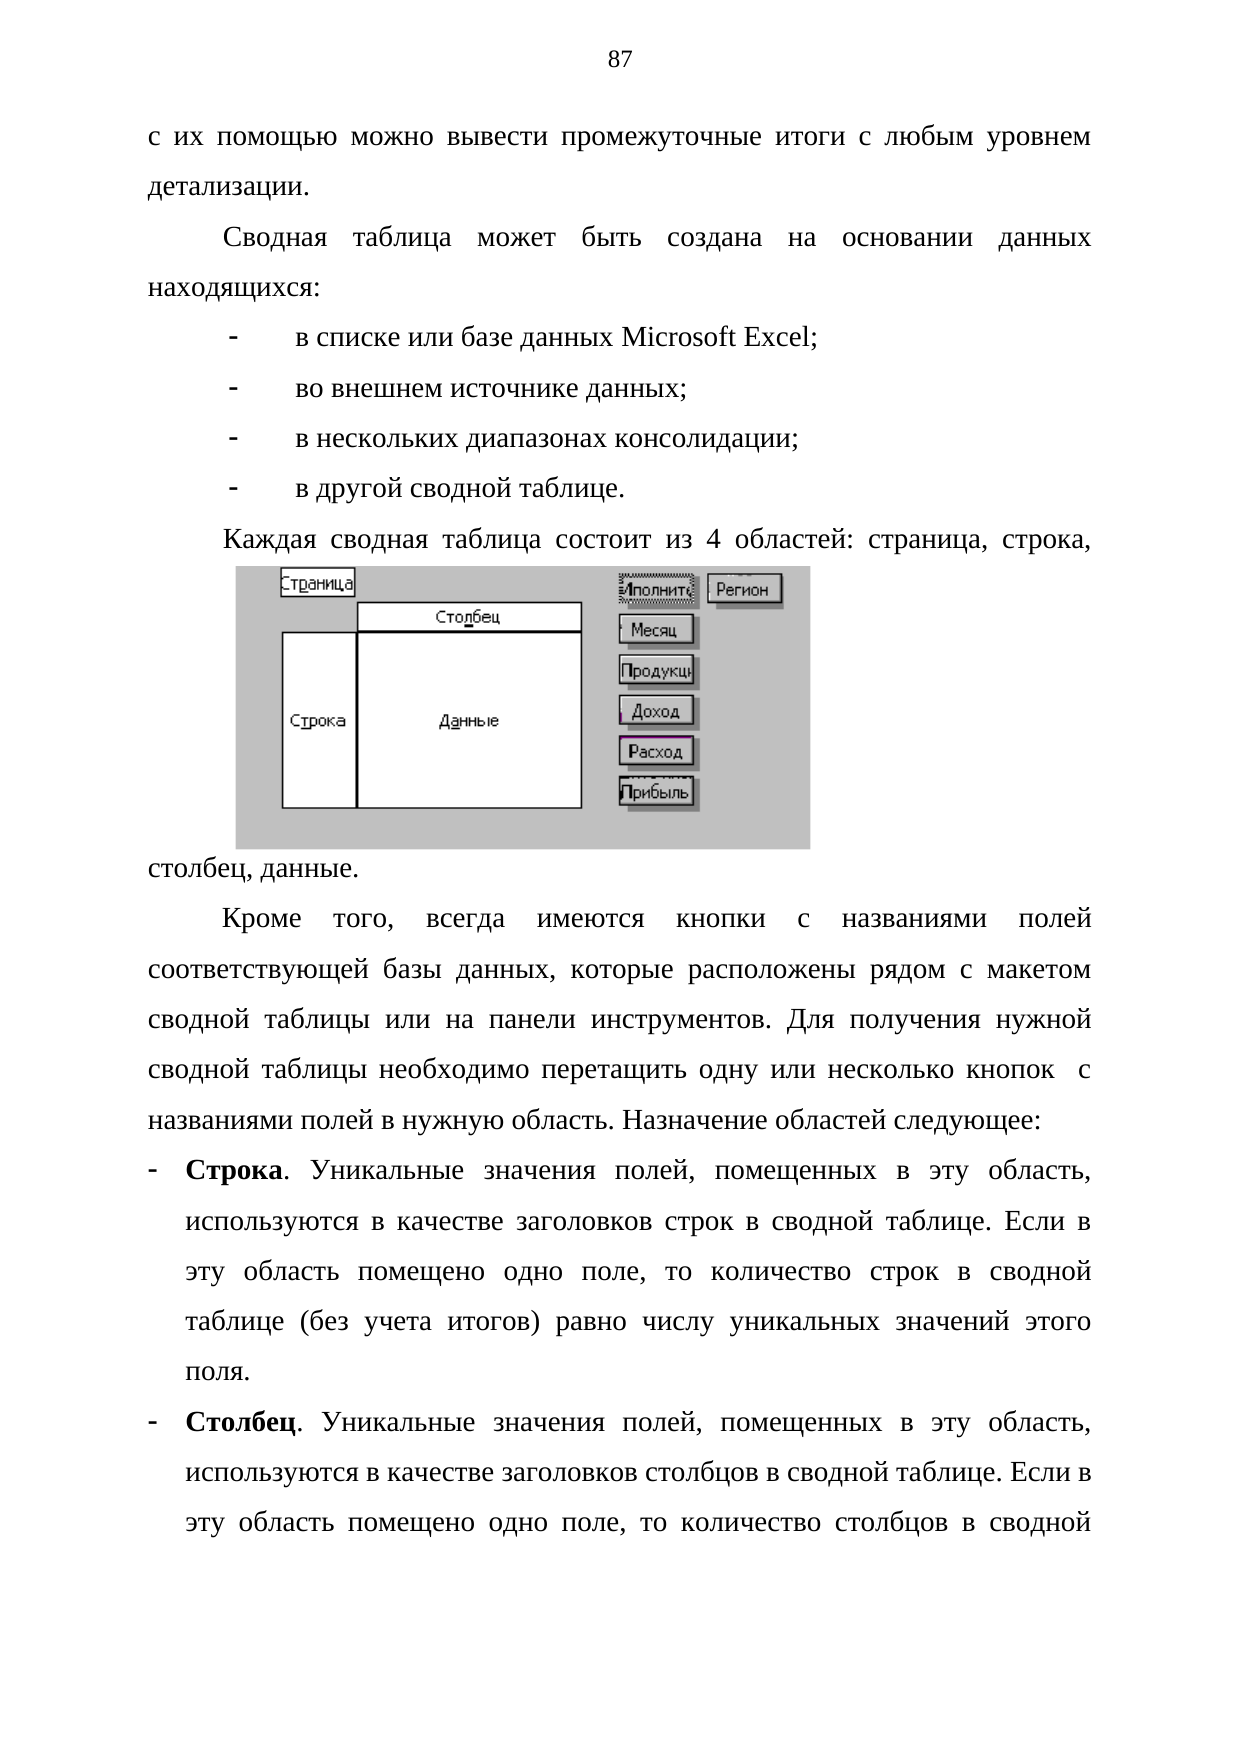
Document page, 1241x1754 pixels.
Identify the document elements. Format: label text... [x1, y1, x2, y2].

list Cтрока. Уникальные значения полей, помещенных в эту область, используются в качестве заголовков строк в сводной таблице. Если в эту область помещено одно поле, то количество строк в сводной таблице (без учета итогов) равно числу уникальных значений этого поля. [148, 1152, 1092, 1387]
text Кроме того, всегда имеются кнопки с названиями полей соответствующей базы данных, которые расположены рядом с макетом сводной таблицы или на панели инструментов. Для получения нужной сводной таблицы необходимо перетащить одну или несколько кнопок с названиями полей в нужную область. Назначение областей следующее: [148, 901, 1092, 1135]
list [148, 1404, 1092, 1538]
list в другой сводной таблице. [148, 471, 1092, 504]
picture [235, 566, 812, 851]
text Сводная таблица может быть создана на основании данных находящихся: [148, 219, 1092, 303]
list в нескольких диапазонах консолидации; [148, 420, 1092, 454]
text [148, 118, 1092, 202]
list во внешнем источнике данных; [148, 370, 1092, 403]
list в списке или базе данных Microsoft Excel; [148, 319, 1092, 353]
